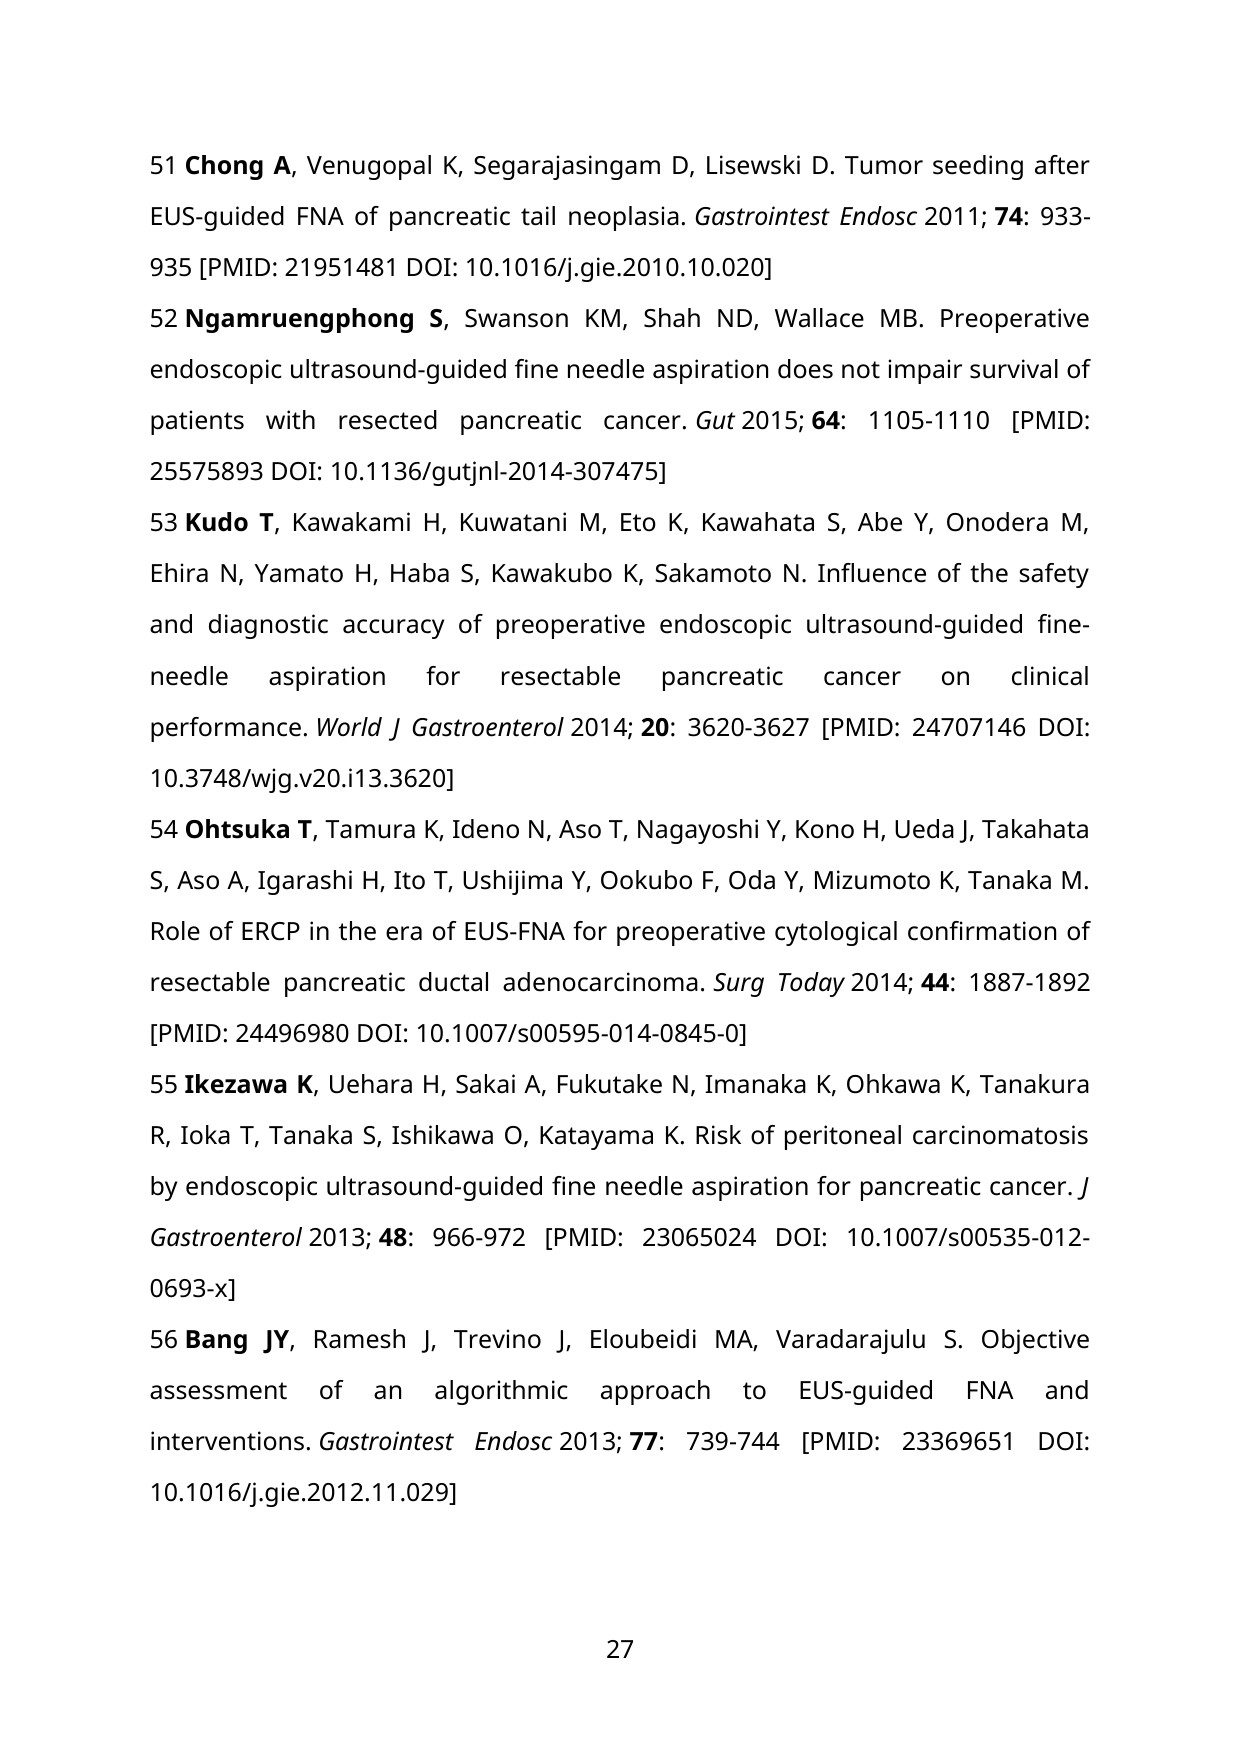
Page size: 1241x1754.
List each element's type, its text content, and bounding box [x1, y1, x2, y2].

text 51 Chong A, Venugopal K, Segarajasingam D, Lisewski D. Tumor seeding after EUS-guided FNA of pancreatic tail neoplasia. Gastrointest Endosc 2011; 74: 933-935 [PMID: 21951481 DOI: 10.1016/j.gie.2010.10.020] [149, 148, 1091, 284]
text 52 Ngamruengphong S, Swanson KM, Shah ND, Wallace MB. Preoperative endoscopic ultrasound-guided fine needle aspiration does not impair survival of patients with resected pancreatic cancer. Gut 2015; 64: 1105-1110 [PMID: 25575893 DOI: 10.1136/gutjnl-2014-307475] [149, 301, 1091, 488]
text 54 Ohtsuka T, Tamura K, Ideno N, Aso T, Nagayoshi Y, Kono H, Ueda J, Takahata S, Aso A, Igarashi H, Ito T, Ushijima Y, Ookubo F, Oda Y, Mizumoto K, Tanaka M. Role of ERCP in the era of EUS-FNA for preoperative cytological confirmation of resectable pancreatic ductal adenocarcinoma. Surg Today 2014; 44: 1887-1892 [PMID: 24496980 DOI: 10.1007/s00595-014-0845-0] [149, 811, 1091, 1049]
text 55 Ikezawa K, Uehara H, Sakai A, Fukutake N, Imanaka K, Ohkawa K, Tanakura R, Ioka T, Tanaka S, Ishikawa O, Katayama K. Risk of peritoneal carcinomatosis by endoscopic ultrasound-guided fine needle aspiration for pancreatic cancer. J Gastroenterol 2013; 48: 966-972 [PMID: 23065024 DOI: 10.1007/s00535-012-0693-x] [149, 1067, 1091, 1305]
text 56 Bang JY, Ramesh J, Trevino J, Eloubeidi MA, Varadarajulu S. Objective assessment of an algorithmic approach to EUS-guided FNA and interventions. Gastrointest Endosc 2013; 77: 739-744 [PMID: 23369651 DOI: 10.1016/j.gie.2012.11.029] [149, 1322, 1091, 1509]
text 53 Kudo T, Kawakami H, Kuwatani M, Eto K, Kawahata S, Abe Y, Onodera M, Ehira N, Yamato H, Haba S, Kawakubo K, Sakamoto N. Influence of the safety and diagnostic accuracy of preoperative endoscopic ultrasound-guided fine-needle aspiration for resectable pancreatic cancer on clinical performance. World J Gastroenterol 2014; 20: 3620-3627 [PMID: 24707146 DOI: 10.3748/wjg.v20.i13.3620] [149, 505, 1091, 794]
